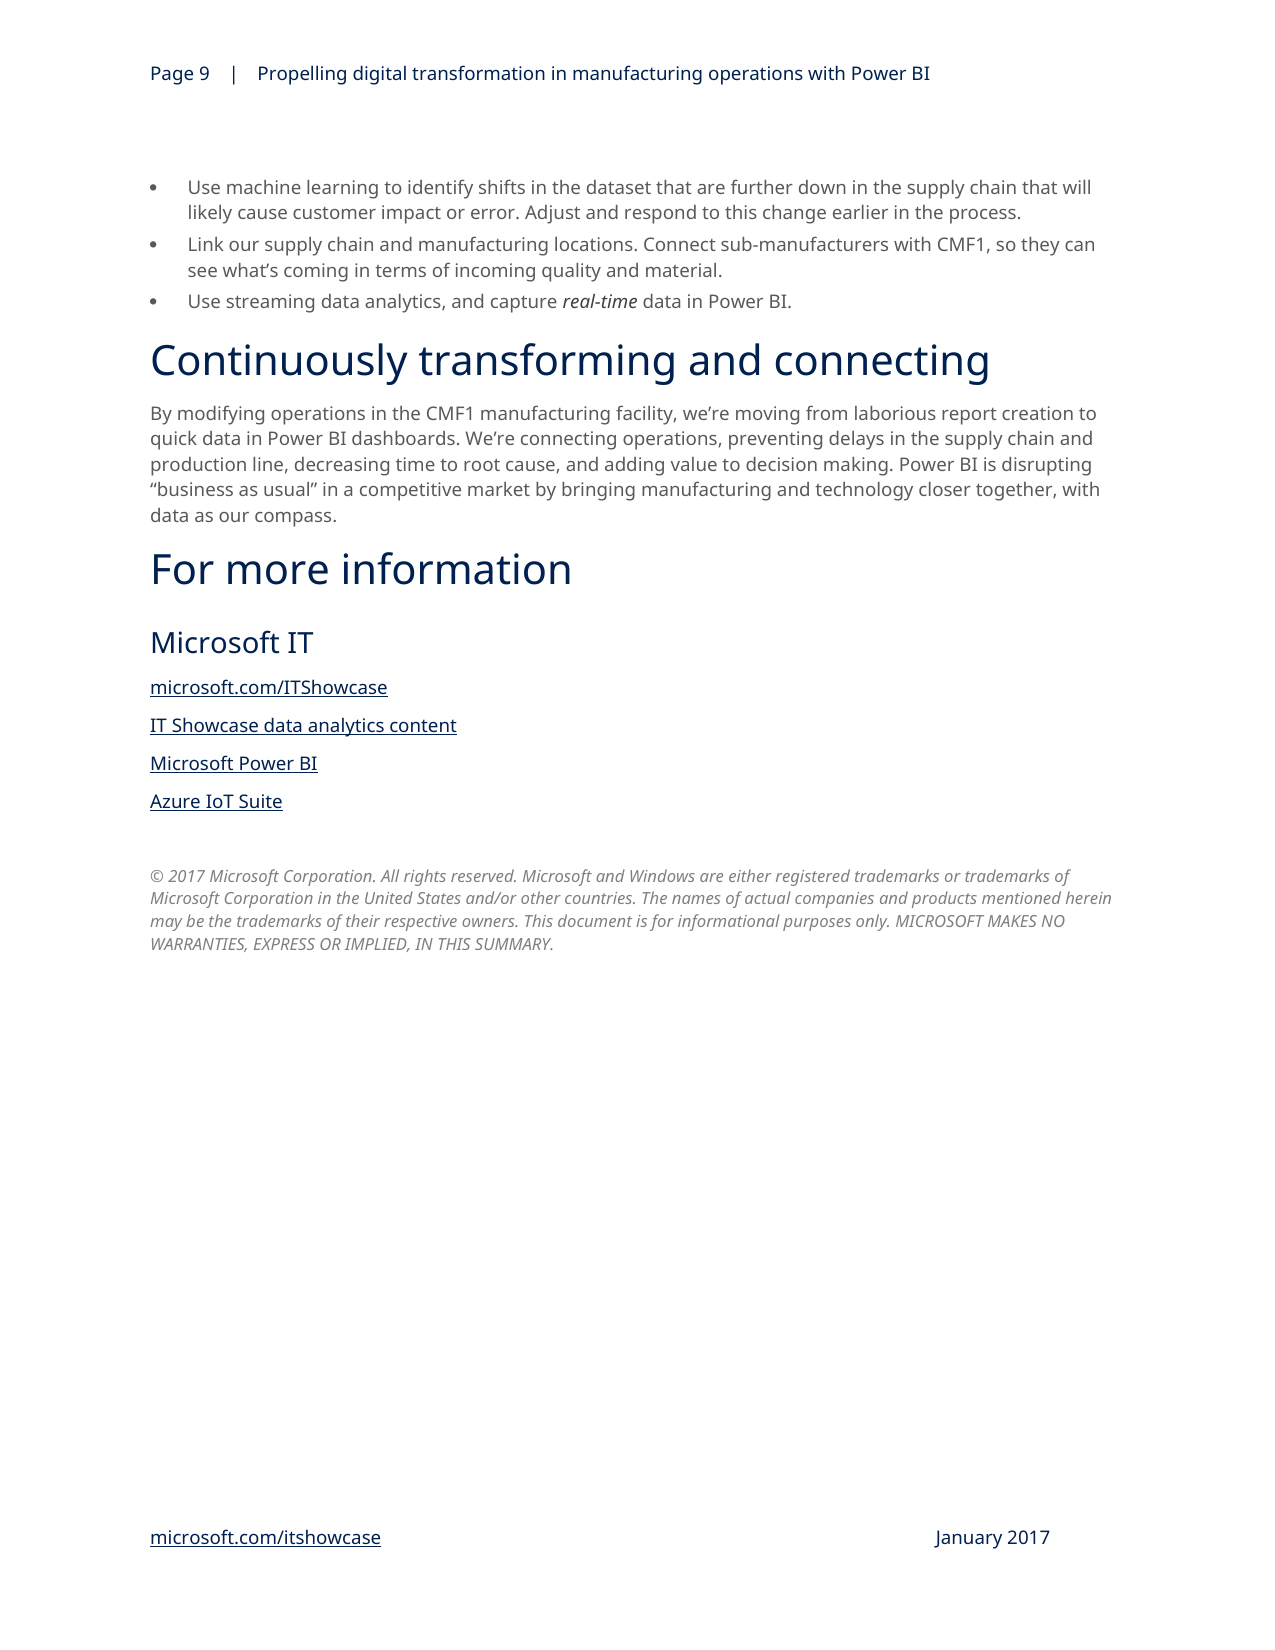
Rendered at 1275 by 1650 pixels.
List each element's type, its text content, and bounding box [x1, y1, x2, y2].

text Use streaming data analytics, and capture real-time data in Power BI. [150, 289, 1125, 314]
text Microsoft Power BI [150, 750, 1125, 776]
text IT Showcase data analytics content [150, 712, 1125, 738]
text Azure IoT Suite [150, 788, 1125, 814]
subtitle Microsoft IT [150, 622, 1125, 662]
text By modifying operations in the CMF1 manufacturing facility, we’re moving from laborious report creation to quick data in Power BI dashboards. We’re connecting operations, preventing delays in the supply chain and production line, decreasing time to root cause, and adding value to decision making. Power BI is disrupting “business as usual” in a competitive market by bringing manufacturing and technology closer together, with data as our compass. [150, 400, 1125, 528]
subtitle Continuously transforming and connecting [150, 331, 1125, 388]
text © 2017 Microsoft Corporation. All rights reserved. Microsoft and Windows are either registered trademarks or trademarks of Microsoft Corporation in the United States and/or other countries. The names of actual companies and products mentioned herein may be the trademarks of their respective owners. This document is for informational purposes only. MICROSOFT MAKES NO WARRANTIES, EXPRESS OR IMPLIED, IN THIS SUMMARY. [150, 864, 1125, 955]
text Link our supply chain and manufacturing locations. Connect sub-manufacturers with CMF1, so they can see what’s coming in terms of incoming quality and material. [150, 231, 1125, 282]
subtitle For more information [150, 540, 1125, 597]
text Use machine learning to identify shifts in the dataset that are further down in the supply chain that will likely cause customer impact or error. Adjust and respond to this change earlier in the process. [150, 174, 1125, 225]
text microsoft.com/ITShowcase [150, 674, 1125, 700]
